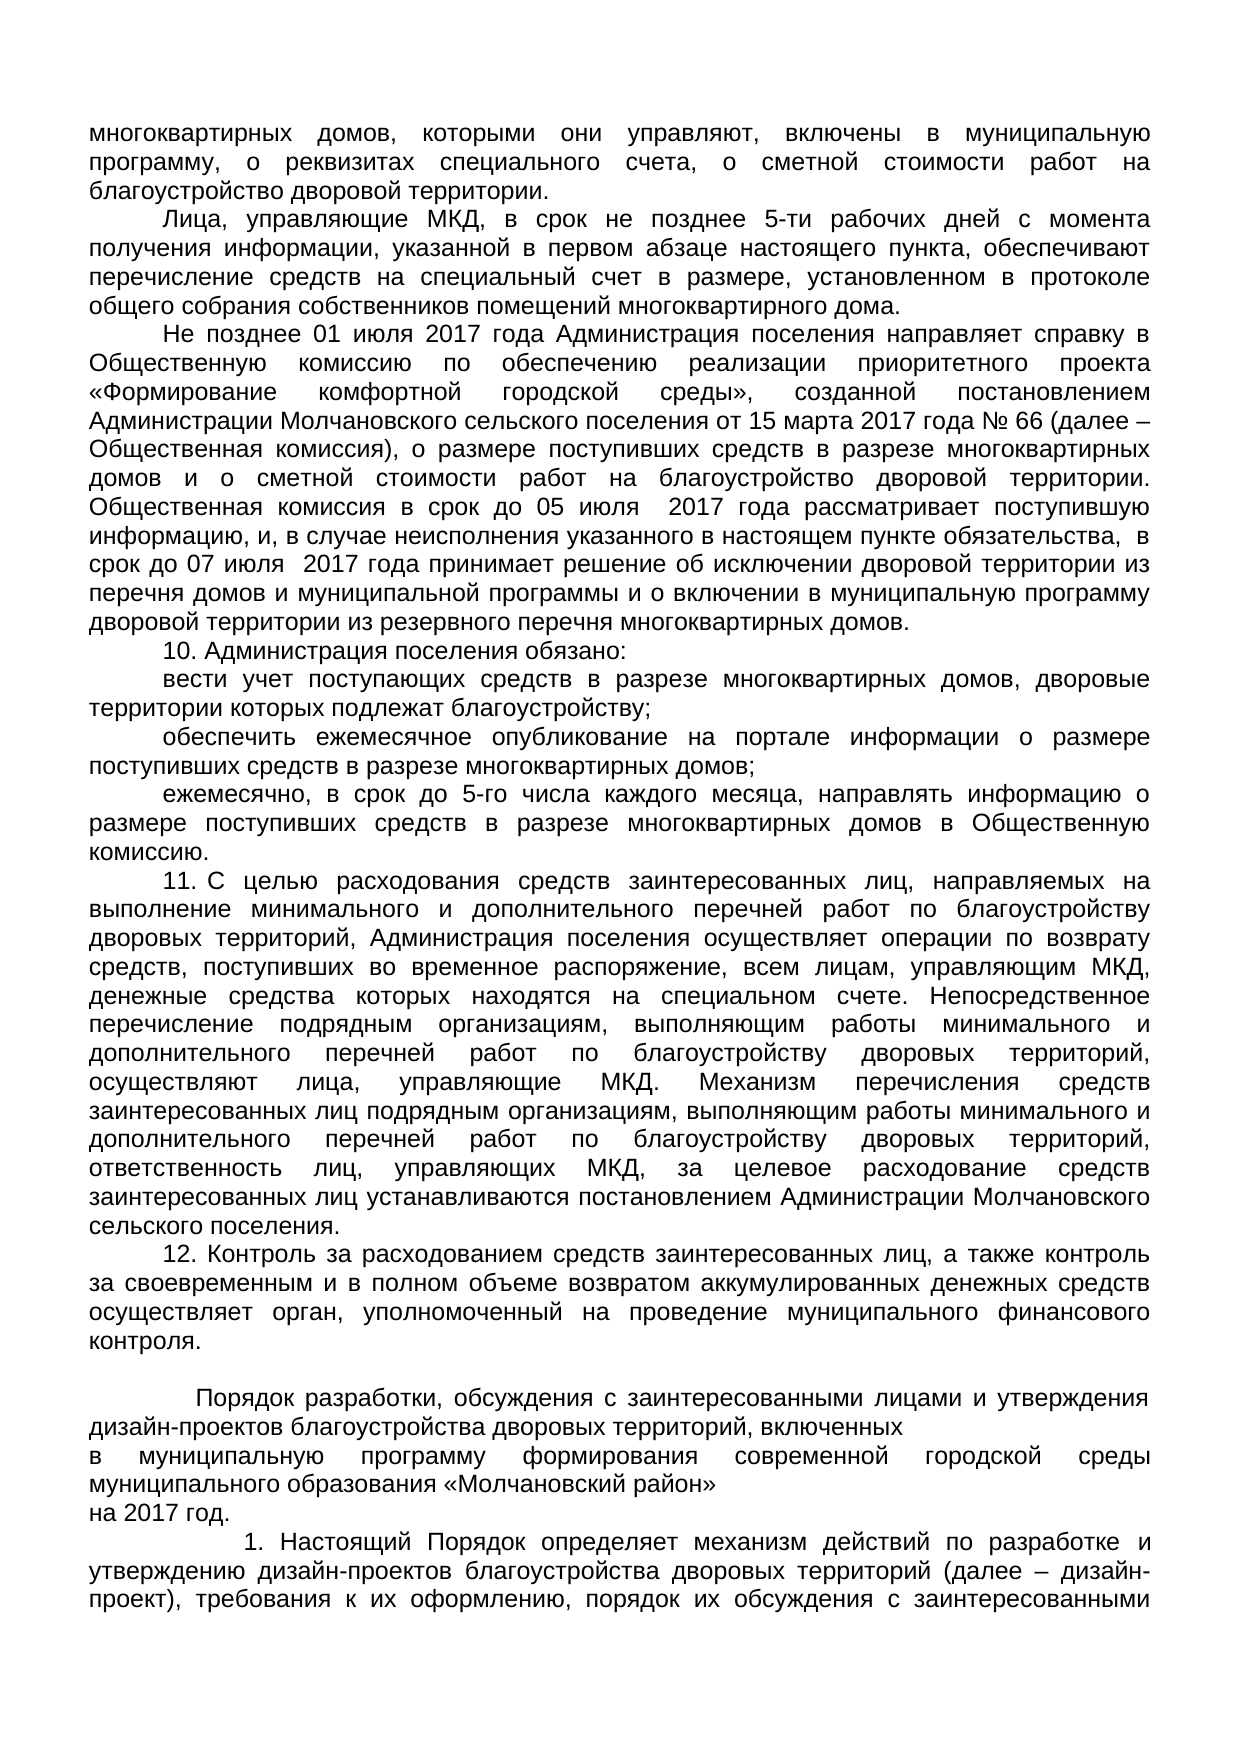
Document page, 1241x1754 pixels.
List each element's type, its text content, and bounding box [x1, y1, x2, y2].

text Не позднее 01 июля 2017 года Администрация поселения направляет справку в Общественную комиссию по обеспечению реализации приоритетного проекта «Формирование комфортной городской среды», созданной постановлением Администрации Молчановского сельского поселения от 15 марта 2017 года № 66 (далее – Общественная комиссия), о размере поступивших средств в разрезе многоквартирных домов и о сметной стоимости работ на благоустройство дворовой территории. Общественная комиссия в срок до 05 июля 2017 года рассматривает поступившую информацию, и, в случае неисполнения указанного в настоящем пункте обязательства, в срок до 07 июля 2017 года принимает решение об исключении дворовой территории из перечня домов и муниципальной программы и о включении в муниципальную программу дворовой территории из резервного перечня многоквартирных домов. [89, 319, 1152, 636]
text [89, 1527, 1152, 1613]
text обеспечить ежемесячное опубликование на портале информации о размере поступивших средств в разрезе многоквартирных домов; [89, 722, 1152, 779]
list С целью расходования средств заинтересованных лиц, направляемых на выполнение минимального и дополнительного перечней работ по благоустройству дворовых территорий, Администрация поселения осуществляет операции по возврату средств, поступивших во временное распоряжение, всем лицам, управляющим МКД, денежные средства которых находятся на специальном счете. Непосредственное перечисление подрядным организациям, выполняющим работы минимального и дополнительного перечней работ по благоустройству дворовых территорий, осуществляют лица, управляющие МКД. Механизм перечисления средств заинтересованных лиц подрядным организациям, выполняющим работы минимального и дополнительного перечней работ по благоустройству дворовых территорий, ответственность лиц, управляющих МКД, за целевое расходование средств заинтересованных лиц устанавливаются постановлением Администрации Молчановского сельского поселения. [89, 866, 1152, 1239]
text ежемесячно, в срок до 5-го числа каждого месяца, направлять информацию о размере поступивших средств в разрезе многоквартирных домов в Общественную комиссию. [89, 779, 1152, 866]
text 10. Администрация поселения обязано: [89, 636, 1152, 664]
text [89, 118, 1152, 204]
list Контроль за расходованием средств заинтересованных лиц, а также контроль за своевременным и в полном объеме возвратом аккумулированных денежных средств осуществляет орган, уполномоченный на проведение муниципального финансового контроля. [89, 1239, 1152, 1354]
text вести учет поступающих средств в разрезе многоквартирных домов, дворовые территории которых подлежат благоустройству; [89, 664, 1152, 722]
text Лица, управляющие МКД, в срок не позднее 5-ти рабочих дней с момента получения информации, указанной в первом абзаце настоящего пункта, обеспечивают перечисление средств на специальный счет в размере, установленном в протоколе общего собрания собственников помещений многоквартирного дома. [89, 204, 1152, 319]
text Порядок разработки, обсуждения с заинтересованными лицами и утверждения дизайн-проектов благоустройства дворовых территорий, включенных в муниципальную программу формирования современной городской среды муниципального образования «Молчановский район» на 2017 год. [89, 1383, 1152, 1527]
